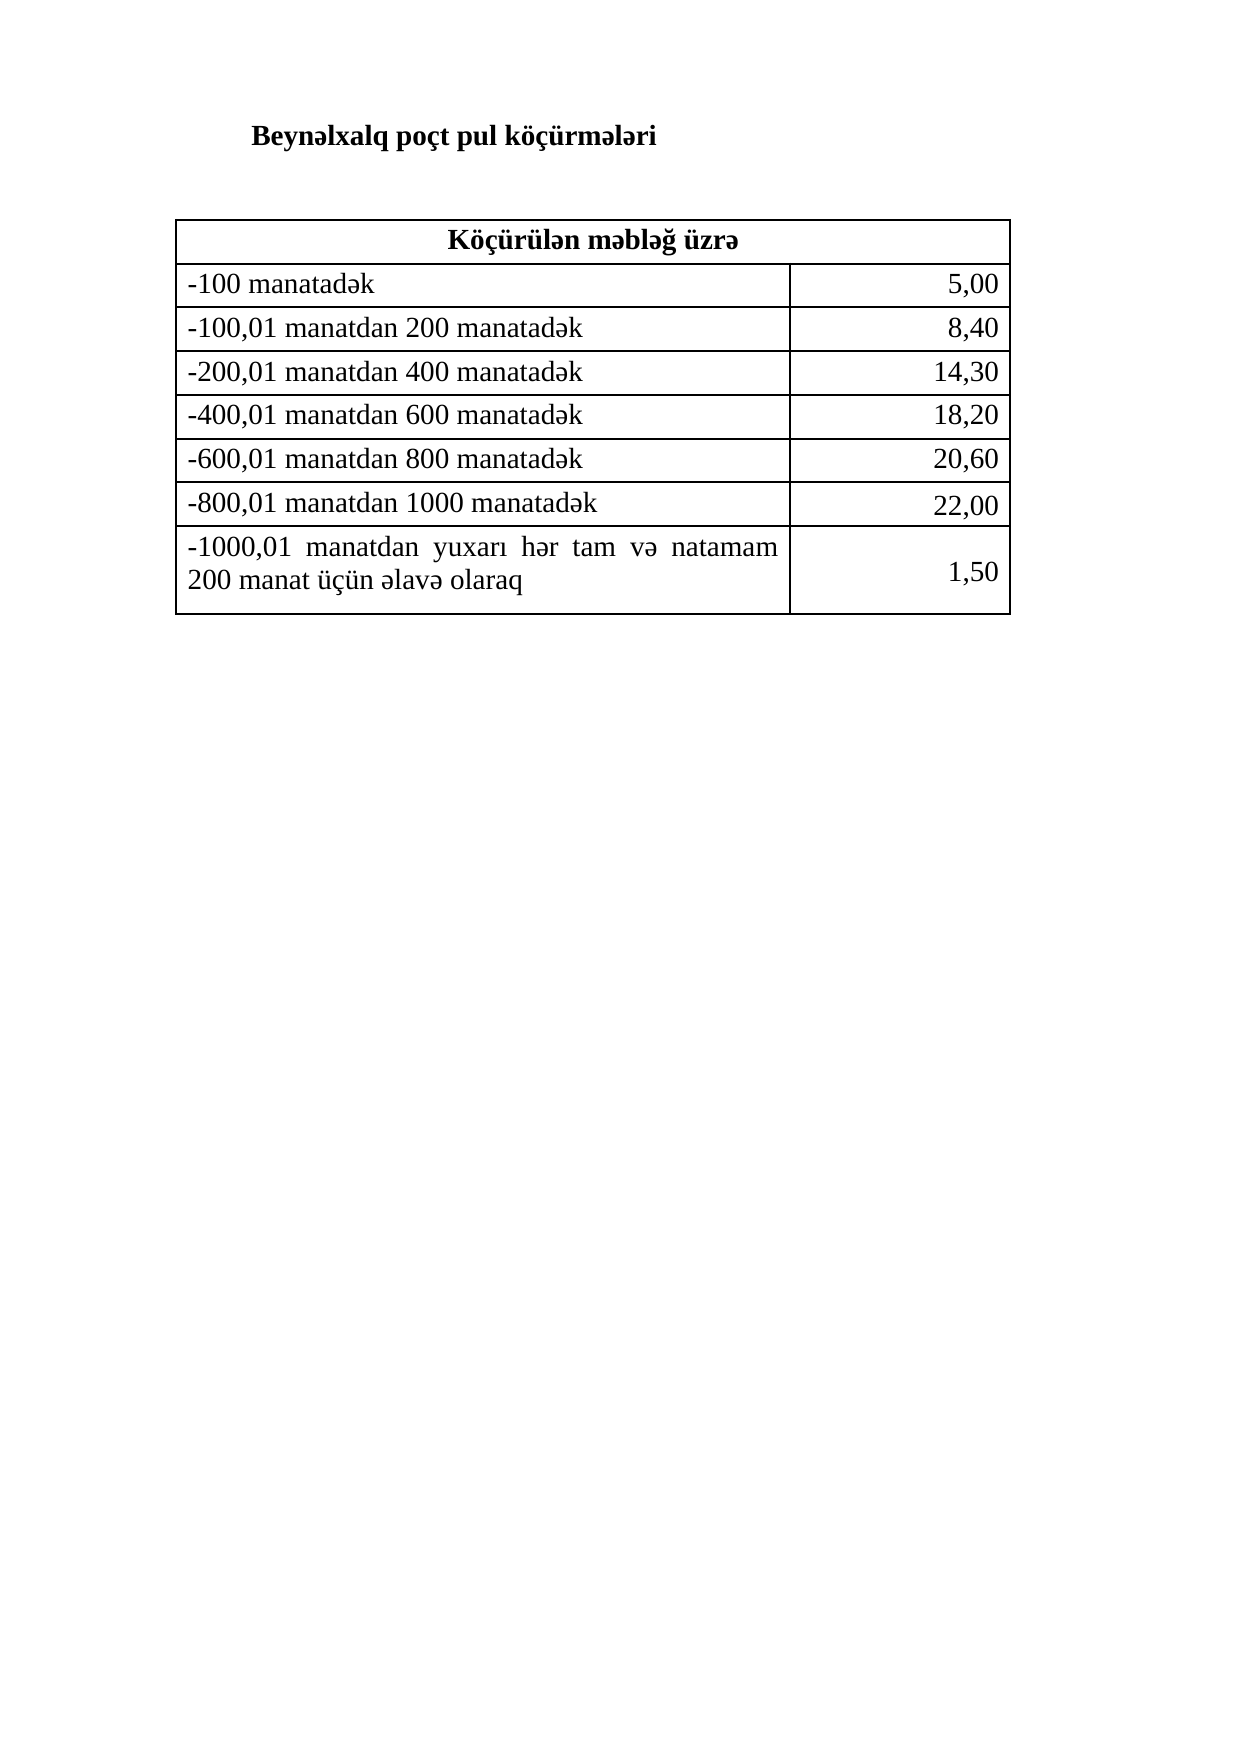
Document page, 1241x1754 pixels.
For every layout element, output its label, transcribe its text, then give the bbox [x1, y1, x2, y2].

table_cell -1000,01 manatdan yuxarı hər tam və natamam 200 manat üçün əlavə olaraq [177, 527, 789, 612]
text Beynəlxalq poçt pul köçürmələri [177, 118, 1152, 152]
table_cell 5,00 [791, 265, 1009, 306]
table_cell -200,01 manatdan 400 manatadək [177, 352, 789, 394]
table_cell -600,01 manatdan 800 manatadək [177, 440, 789, 481]
table_cell -800,01 manatdan 1000 manatadək [177, 483, 789, 525]
table_cell 22,00 [791, 483, 1009, 525]
table_cell 14,30 [791, 352, 1009, 394]
table_cell 20,60 [791, 440, 1009, 481]
table_cell 8,40 [791, 308, 1009, 350]
table_cell -400,01 manatdan 600 manatadək [177, 396, 789, 437]
table_cell -100,01 manatdan 200 manatadək [177, 308, 789, 350]
table_cell 1,50 [791, 527, 1009, 612]
table_header Köçürülən məbləğ üzrə [177, 221, 1009, 262]
table_cell 18,20 [791, 396, 1009, 437]
table_cell -100 manatadək [177, 265, 789, 306]
